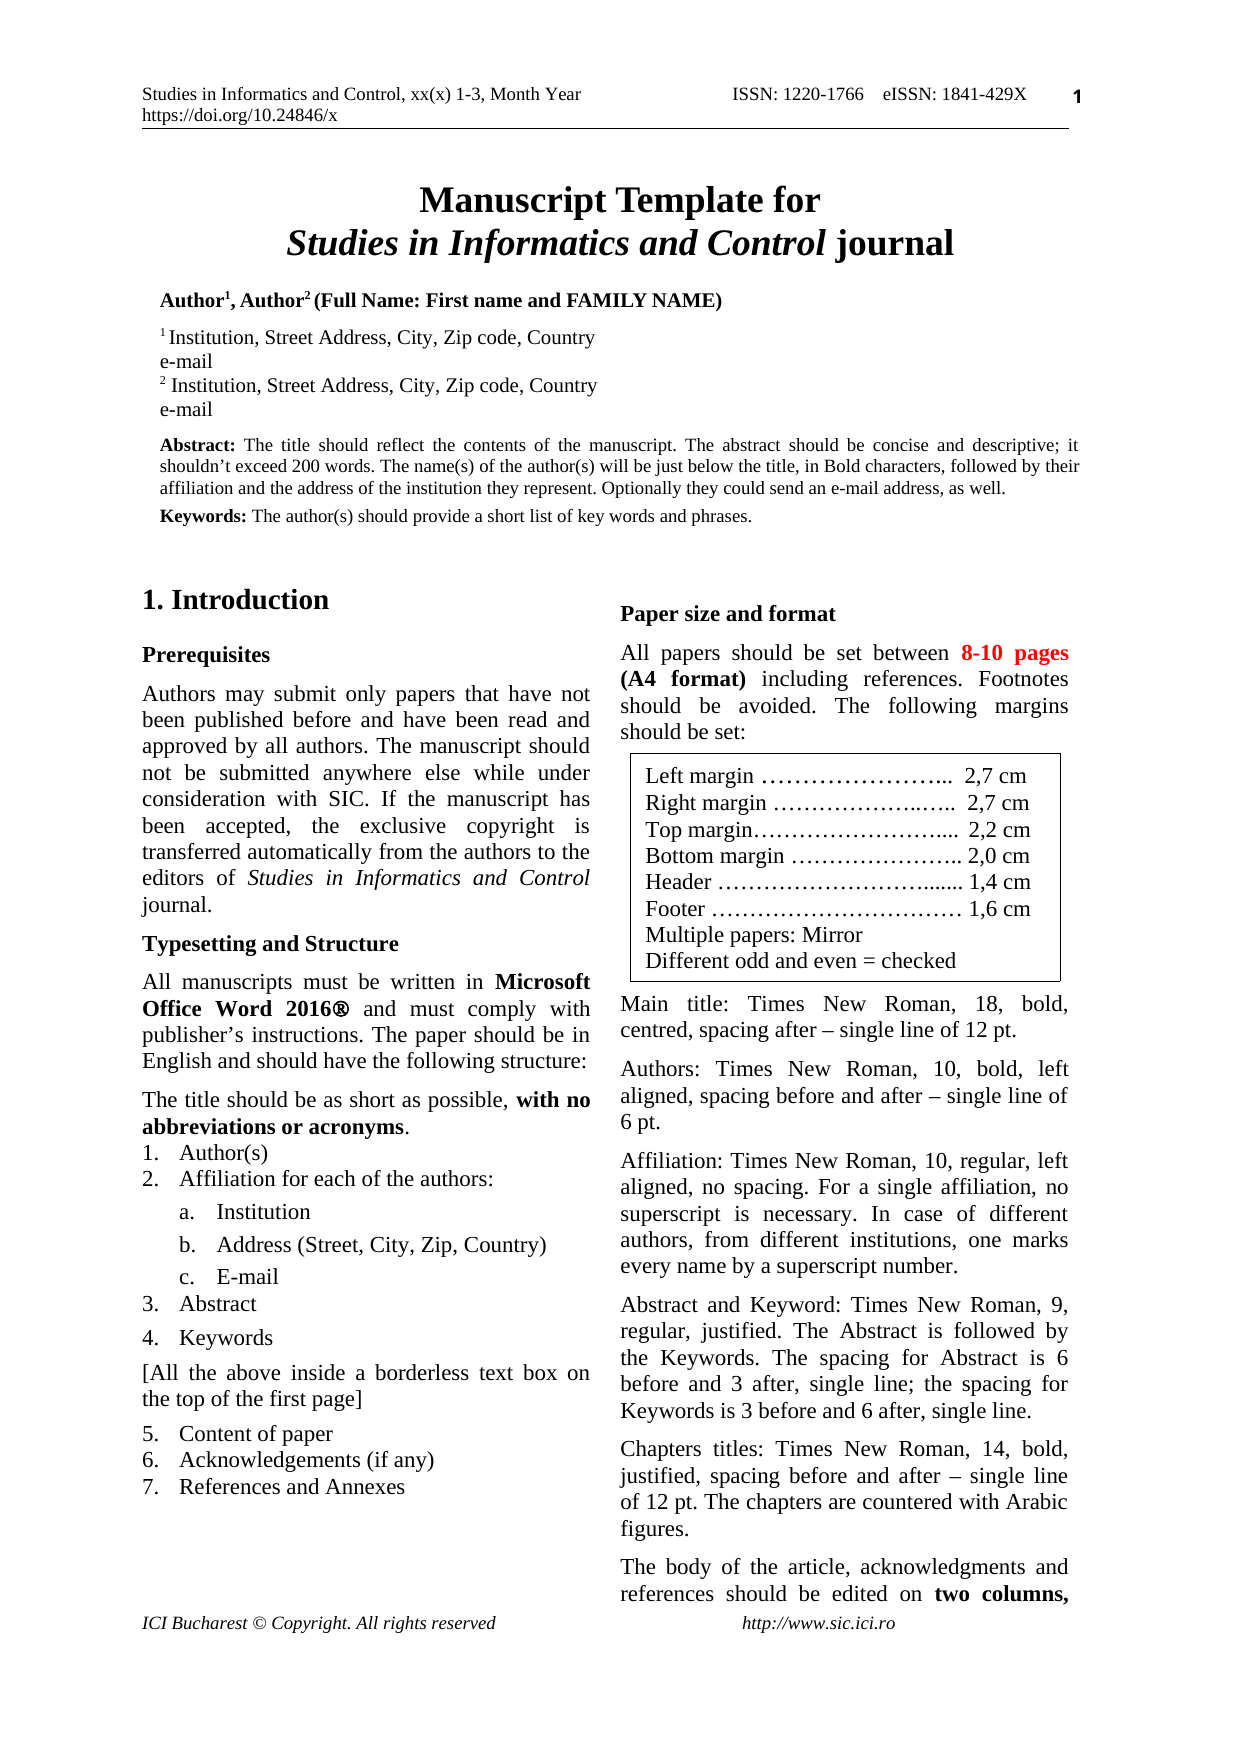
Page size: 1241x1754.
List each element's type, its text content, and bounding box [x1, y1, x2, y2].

list Content of paper [142, 1420, 591, 1446]
text Prerequisites [142, 641, 591, 667]
text Abstract and Keyword: Times New Roman, 9, regular, justified. The Abstract is followed by the Keywords. The spacing for Abstract is 6 before and 3 after, single line; the spacing for Keywords is 3 before and 6 after, single line. [620, 1291, 1069, 1423]
list References and Annexes [142, 1473, 591, 1499]
text Affiliation: Times New Roman, 10, regular, left aligned, no spacing. For a single affiliation, no superscript is necessary. In case of different authors, from different institutions, one marks every name by a superscript number. [620, 1147, 1069, 1279]
list The title should be as short as possible, with no abbreviations or acronyms. [142, 1086, 591, 1139]
list Acknowledgements (if any) [142, 1446, 591, 1473]
list E-mail [179, 1263, 591, 1289]
text Authors may submit only papers that have not been published before and have been read and approved by all authors. The manuscript should not be submitted anywhere else while under consideration with SIC. If the manuscript has been accepted, the exclusive copyright is transferred automatically from the authors to the editors of Studies in Informatics and Control journal. [142, 680, 591, 917]
list [All the above inside a borderless text box on the top of the first page] [142, 1359, 591, 1412]
text Main title: Times New Roman, 18, bold, centred, spacing after – single line of 12 pt. [620, 990, 1069, 1043]
list Keywords [142, 1324, 591, 1351]
text Typesetting and Structure [142, 929, 591, 956]
text All manuscripts must be written in Microsoft Office Word 2016 and must comply with publisher’s instructions. The paper should be in English and should have the following structure: [142, 968, 591, 1074]
list Author(s) [142, 1139, 591, 1165]
text Authors: Times New Roman, 10, bold, left aligned, spacing before and after – single line of 6 pt. [620, 1055, 1069, 1134]
list Address (Street, City, Zip, Country) [179, 1231, 591, 1257]
text All papers should be set between 8-10 pages (A4 format) including references. Footnotes should be avoided. The following margins should be set: [620, 639, 1069, 744]
list Abstract [142, 1289, 591, 1316]
text 1. Introduction [142, 231, 591, 616]
list Institution [179, 1198, 591, 1224]
text Chapters titles: Times New Roman, 14, bold, justified, spacing before and after – single line of 12 pt. The chapters are countered with Arabic figures. [620, 1436, 1069, 1541]
text Paper size and format [620, 600, 1069, 627]
list Affiliation for each of the authors: [142, 1165, 591, 1192]
